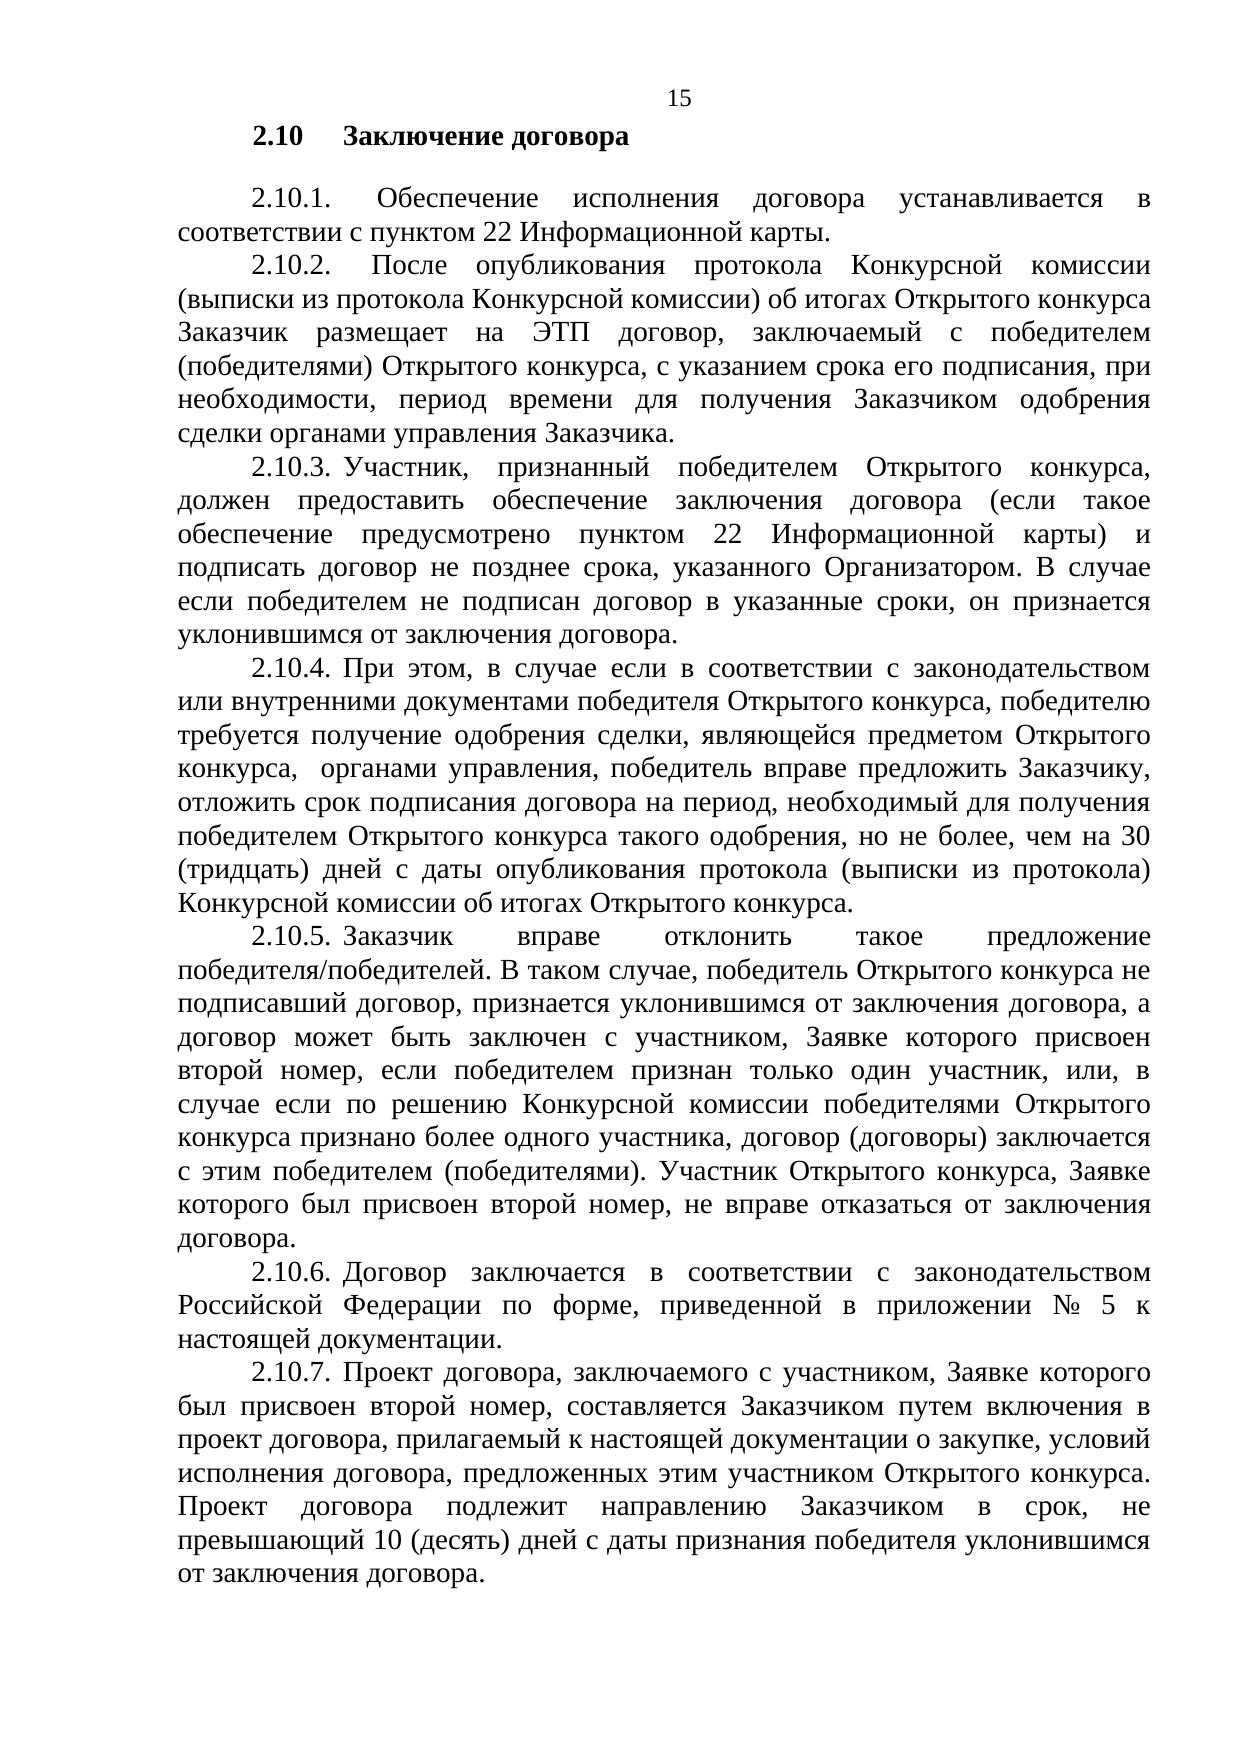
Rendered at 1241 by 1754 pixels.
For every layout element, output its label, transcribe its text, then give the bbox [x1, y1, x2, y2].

list Договор заключается в соответствии с законодательством Российской Федерации по форме, приведенной в приложении № 5 к настоящей документации. [177, 1254, 1152, 1354]
list Проект договора, заключаемого с участником, Заявке которого был присвоен второй номер, составляется Заказчиком путем включения в проект договора, прилагаемый к настоящей документации о закупке, условий исполнения договора, предложенных этим участником Открытого конкурса. Проект договора подлежит направлению Заказчиком в срок, не превышающий 10 (десять) дней с даты признания победителя уклонившимся от заключения договора. [177, 1354, 1152, 1589]
list После опубликования протокола Конкурсной комиссии (выписки из протокола Конкурсной комиссии) об итогах Открытого конкурса Заказчик размещает на ЭТП договор, заключаемый с победителем (победителями) Открытого конкурса, с указанием срока его подписания, при необходимости, период времени для получения Заказчиком одобрения сделки органами управления Заказчика. [177, 247, 1152, 449]
list Обеспечение исполнения договора устанавливается в соответствии с пунктом 22 Информационной карты. [177, 180, 1152, 247]
subtitle Заключение договора [177, 118, 1152, 152]
list Заказчик вправе отклонить такое предложение победителя/победителей. В таком случае, победитель Открытого конкурса не подписавший договор, признается уклонившимся от заключения договора, а договор может быть заключен с участником, Заявке которого присвоен второй номер, если победителем признан только один участник, или, в случае если по решению Конкурсной комиссии победителями Открытого конкурса признано более одного участника, договор (договоры) заключается с этим победителем (победителями). Участник Открытого конкурса, Заявке которого был присвоен второй номер, не вправе отказаться от заключения договора. [177, 918, 1152, 1254]
list Участник, признанный победителем Открытого конкурса, должен предоставить обеспечение заключения договора (если такое обеспечение предусмотрено пунктом 22 Информационной карты) и подписать договор не позднее срока, указанного Организатором. В случае если победителем не подписан договор в указанные сроки, он признается уклонившимся от заключения договора. [177, 449, 1152, 650]
list При этом, в случае если в соответствии с законодательством или внутренними документами победителя Открытого конкурса, победителю требуется получение одобрения сделки, являющейся предметом Открытого конкурса, органами управления, победитель вправе предложить Заказчику, отложить срок подписания договора на период, необходимый для получения победителем Открытого конкурса такого одобрения, но не более, чем на 30 (тридцать) дней с даты опубликования протокола (выписки из протокола) Конкурсной комиссии об итогах Открытого конкурса. [177, 650, 1152, 918]
